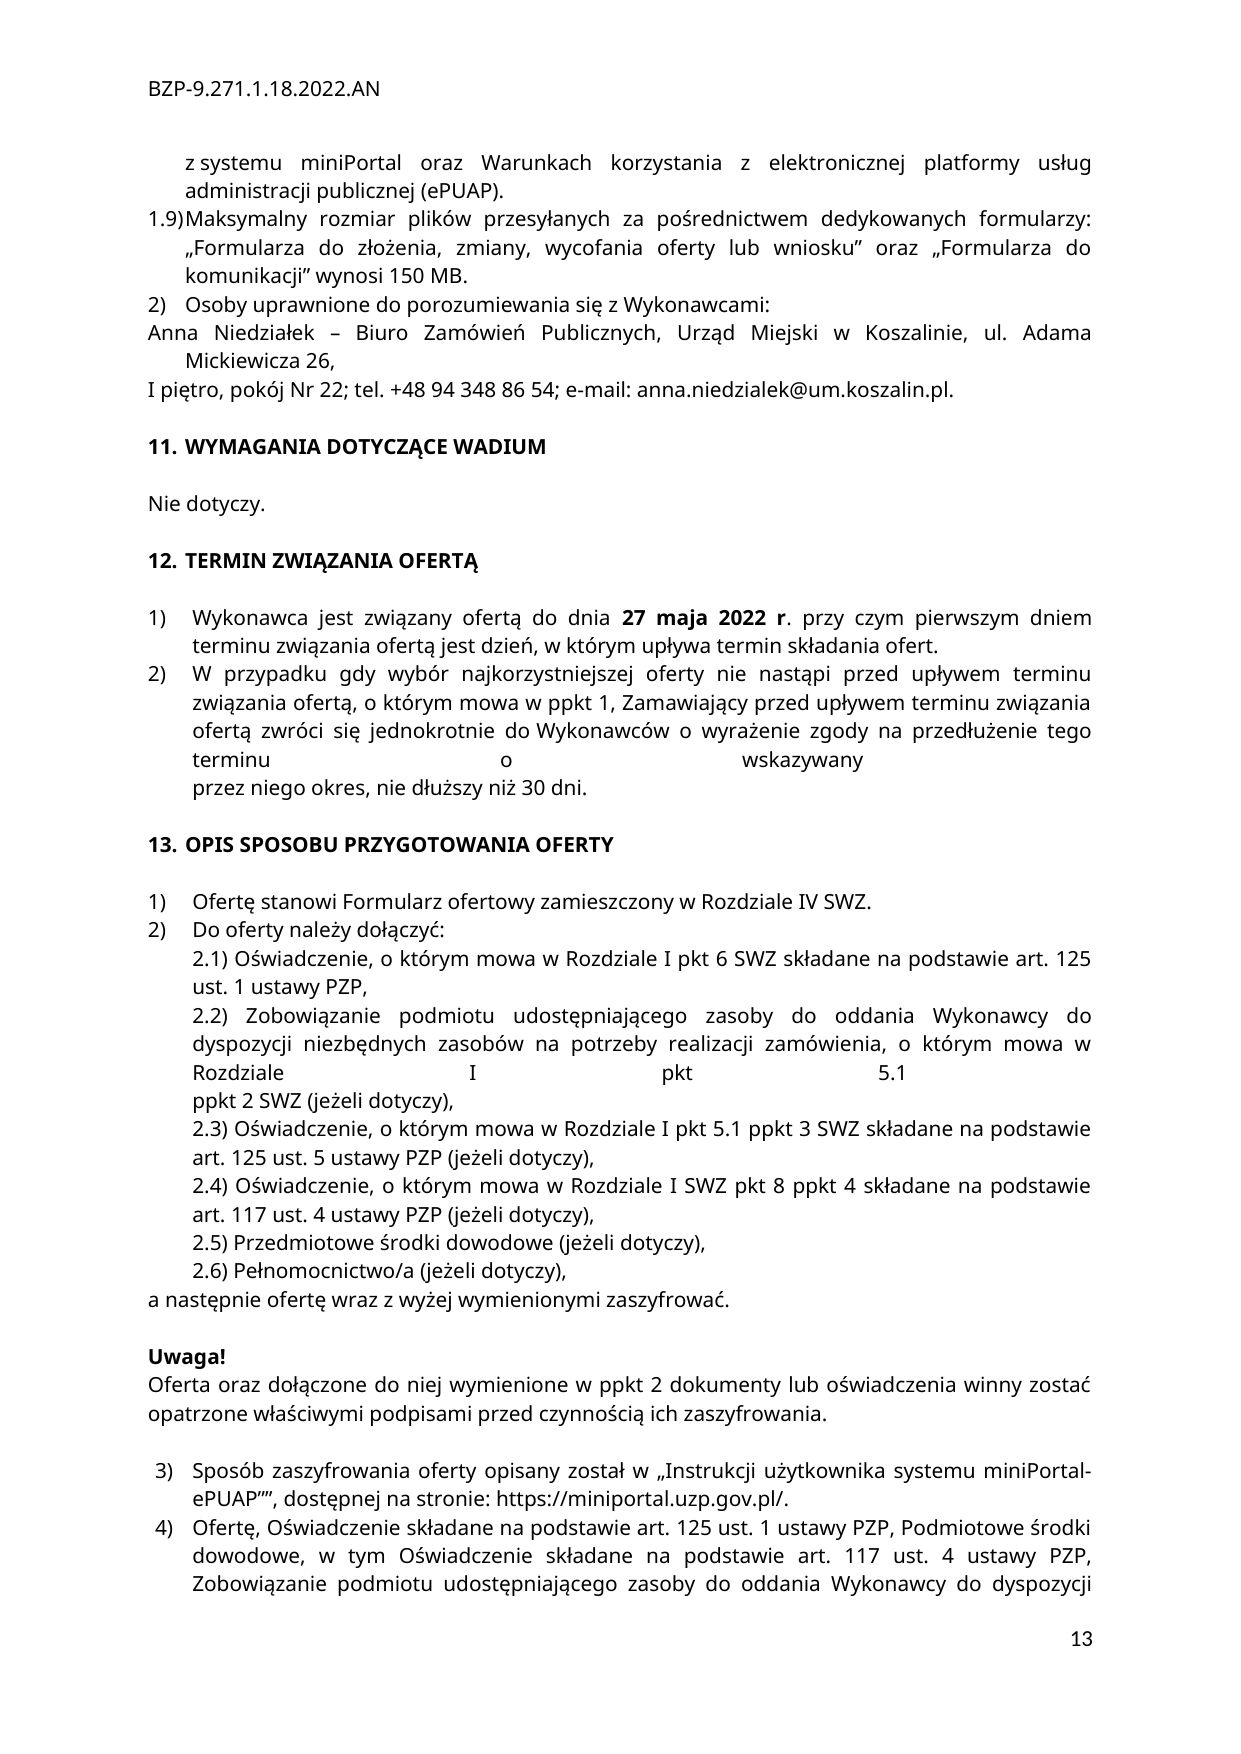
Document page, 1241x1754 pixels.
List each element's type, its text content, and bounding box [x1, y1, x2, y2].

text 2.1) Oświadczenie, o którym mowa w Rozdziale I pkt 6 SWZ składane na podstawie art. 125 ust. 1 ustawy PZP, [148, 944, 1093, 1001]
text Anna Niedziałek – Biuro Zamówień Publicznych, Urząd Miejski w Koszalinie, ul. Adama Mickiewicza 26, [148, 318, 1093, 375]
text 2) W przypadku gdy wybór najkorzystniejszej oferty nie nastąpi przed upływem terminu związania ofertą, o którym mowa w ppkt 1, Zamawiający przed upływem terminu związania ofertą zwróci się jednokrotnie do Wykonawców o wyrażenie zgody na przedłużenie tego terminu o wskazywany przez niego okres, nie dłuższy niż 30 dni. [148, 659, 1093, 802]
text 12. TERMIN ZWIĄZANIA OFERTĄ [148, 546, 1093, 574]
text 1) Ofertę stanowi Formularz ofertowy zamieszczony w Rozdziale IV SWZ. [148, 887, 1093, 915]
text 13. OPIS SPOSOBU PRZYGOTOWANIA OFERTY [148, 830, 1093, 858]
text Oferta oraz dołączone do niej wymienione w ppkt 2 dokumenty lub oświadczenia winny zostać opatrzone właściwymi podpisami przed czynnością ich zaszyfrowania. [148, 1370, 1093, 1427]
text 2.5) Przedmiotowe środki dowodowe (jeżeli dotyczy), [148, 1228, 1093, 1257]
text Nie dotyczy. [148, 489, 1093, 517]
text 11. WYMAGANIA DOTYCZĄCE WADIUM [148, 432, 1093, 460]
text 2) Do oferty należy dołączyć: [148, 915, 1093, 944]
text 2) Osoby uprawnione do porozumiewania się z Wykonawcami: [148, 290, 1093, 318]
text 2.2) Zobowiązanie podmiotu udostępniającego zasoby do oddania Wykonawcy do dyspozycji niezbędnych zasobów na potrzeby realizacji zamówienia, o którym mowa w Rozdziale I pkt 5.1 ppkt 2 SWZ (jeżeli dotyczy), [148, 1001, 1093, 1114]
text 2.6) Pełnomocnictwo/a (jeżeli dotyczy), [148, 1257, 1093, 1285]
text Uwaga! [148, 1342, 1093, 1370]
text 1) Wykonawca jest związany ofertą do dnia 27 maja 2022 r. przy czym pierwszym dniem terminu związania ofertą jest dzień, w którym upływa termin składania ofert. [148, 603, 1093, 659]
text 3) Sposób zaszyfrowania oferty opisany został w „Instrukcji użytkownika systemu miniPortal-ePUAP””, dostępnej na stronie: https://miniportal.uzp.gov.pl/. [155, 1456, 1093, 1513]
text 1.9) Maksymalny rozmiar plików przesyłanych za pośrednictwem dedykowanych formularzy: „Formularza do złożenia, zmiany, wycofania oferty lub wniosku” oraz „Formularza do komunikacji” wynosi 150 MB. [148, 204, 1093, 290]
text a następnie ofertę wraz z wyżej wymienionymi zaszyfrować. [148, 1285, 1093, 1313]
text I piętro, pokój Nr 22; tel. +48 94 348 86 54; e-mail: anna.niedzialek@um.koszalin.pl. [148, 375, 1093, 403]
text 2.3) Oświadczenie, o którym mowa w Rozdziale I pkt 5.1 ppkt 3 SWZ składane na podstawie art. 125 ust. 5 ustawy PZP (jeżeli dotyczy), [148, 1114, 1093, 1171]
text 2.4) Oświadczenie, o którym mowa w Rozdziale I SWZ pkt 8 ppkt 4 składane na podstawie art. 117 ust. 4 ustawy PZP (jeżeli dotyczy), [148, 1171, 1093, 1228]
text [148, 148, 1093, 204]
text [155, 1513, 1093, 1598]
